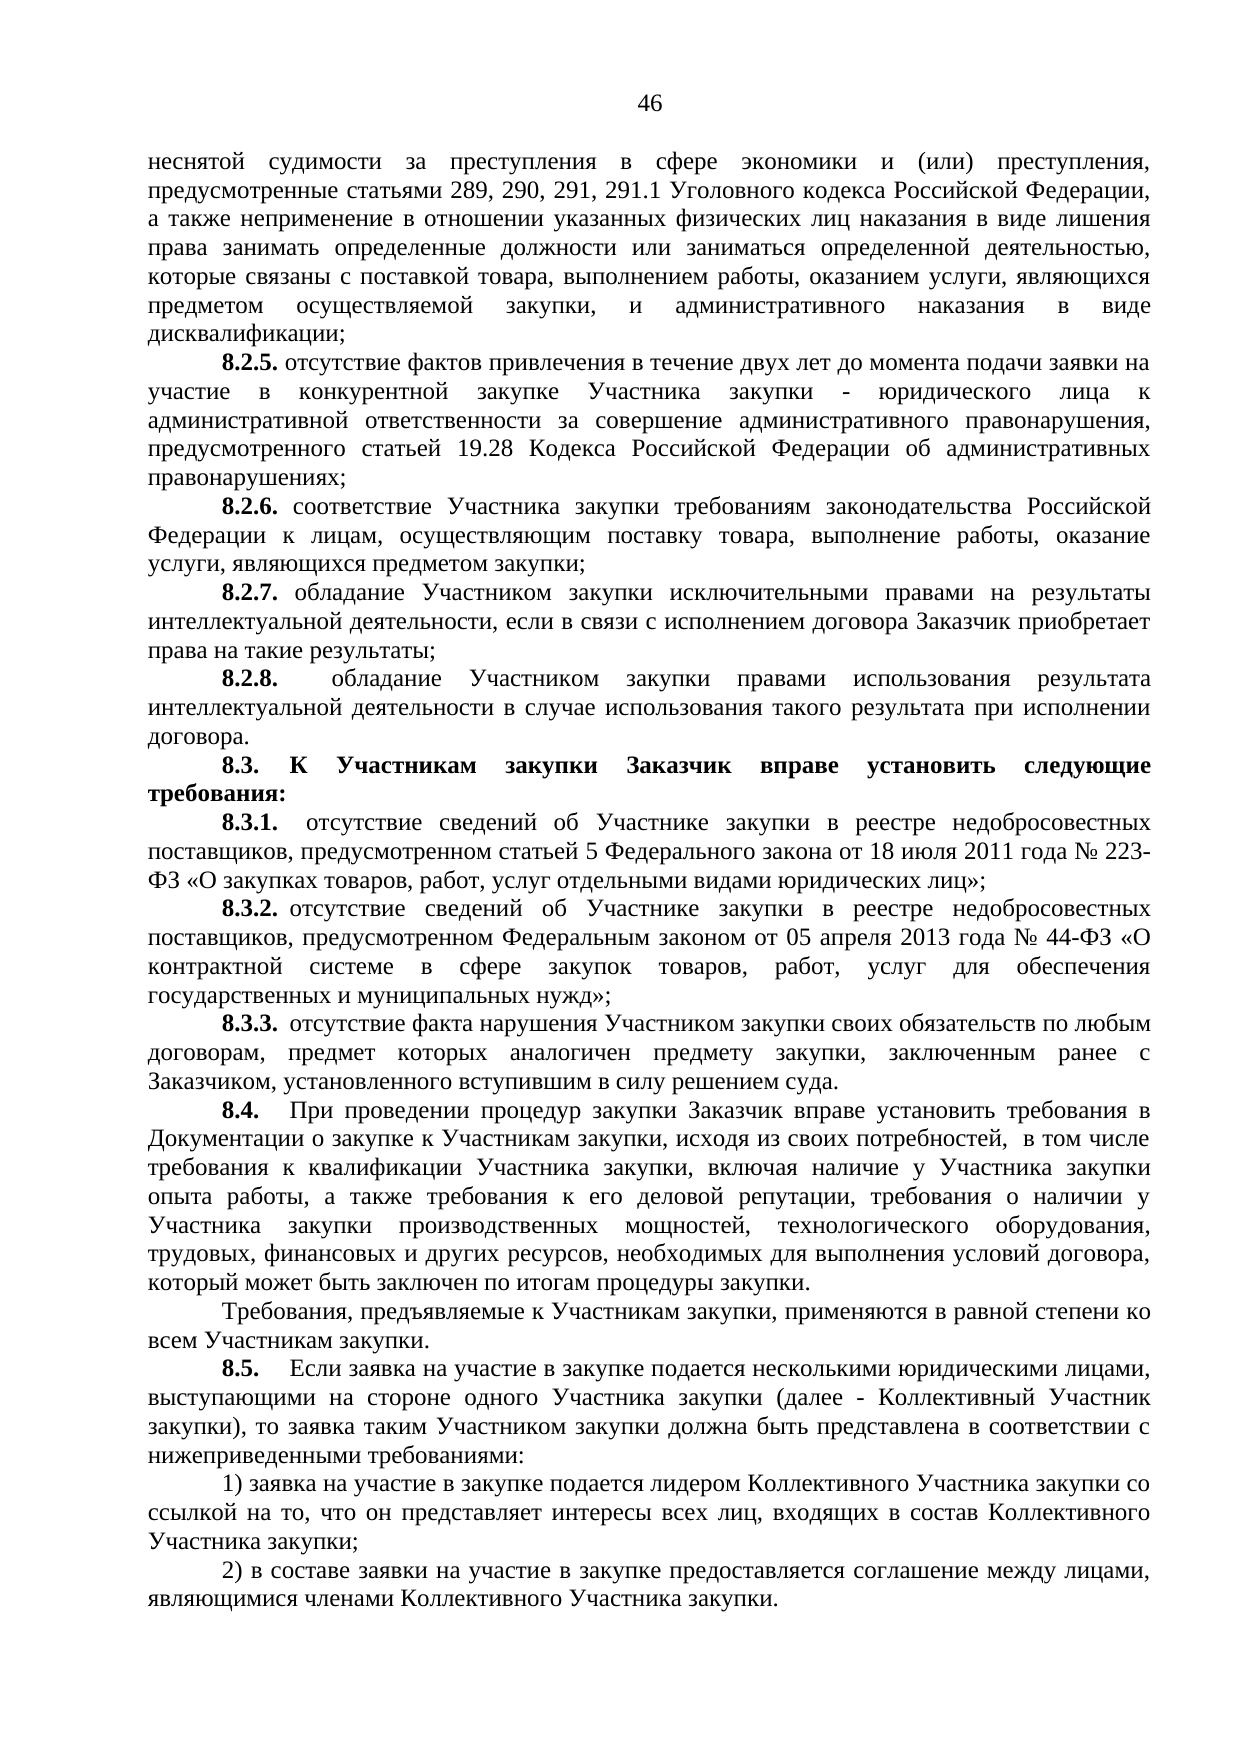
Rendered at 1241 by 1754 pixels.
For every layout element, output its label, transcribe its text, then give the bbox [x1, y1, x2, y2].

list отсутствие факта нарушения Участником закупки своих обязательств по любым договорам, предмет которых аналогичен предмету закупки, заключенным ранее с Заказчиком, установленного вступившим в силу решением суда. [148, 1008, 1152, 1095]
text 2) в составе заявки на участие в закупке предоставляется соглашение между лицами, являющимися членами Коллективного Участника закупки. [148, 1555, 1152, 1612]
list отсутствие сведений об Участнике закупки в реестре недобросовестных поставщиков, предусмотренном статьей 5 Федерального закона от 18 июля 2011 года № 223-ФЗ «О закупках товаров, работ, услуг отдельными видами юридических лиц»; [148, 807, 1152, 893]
list 8.2.7. обладание Участником закупки исключительными правами на результаты интеллектуальной деятельности, если в связи с исполнением договора Заказчик приобретает права на такие результаты; [148, 577, 1152, 663]
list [148, 146, 1152, 347]
list При проведении процедур закупки Заказчик вправе установить требования в Документации о закупке к Участникам закупки, исходя из своих потребностей, в том числе требования к квалификации Участника закупки, включая наличие у Участника закупки опыта работы, а также требования к его деловой репутации, требования о наличии у Участника закупки производственных мощностей, технологического оборудования, трудовых, финансовых и других ресурсов, необходимых для выполнения условий договора, который может быть заключен по итогам процедуры закупки. [148, 1095, 1152, 1296]
list Если заявка на участие в закупке подается несколькими юридическими лицами, выступающими на стороне одного Участника закупки (далее - Коллективный Участник закупки), то заявка таким Участником закупки должна быть представлена в соответствии с нижеприведенными требованиями: [148, 1353, 1152, 1468]
text 1) заявка на участие в закупке подается лидером Коллективного Участника закупки со ссылкой на то, что он представляет интересы всех лиц, входящих в состав Коллективного Участника закупки; [148, 1468, 1152, 1555]
list 8.2.6. соответствие Участника закупки требованиям законодательства Российской Федерации к лицам, осуществляющим поставку товара, выполнение работы, оказание услуги, являющихся предметом закупки; [148, 491, 1152, 577]
list отсутствие сведений об Участнике закупки в реестре недобросовестных поставщиков, предусмотренном Федеральным законом от 05 апреля 2013 года № 44-ФЗ «О контрактной системе в сфере закупок товаров, работ, услуг для обеспечения государственных и муниципальных нужд»; [148, 893, 1152, 1008]
list К Участникам закупки Заказчик вправе установить следующие требования: [148, 750, 1152, 807]
list 8.2.8. обладание Участником закупки правами использования результата интеллектуальной деятельности в случае использования такого результата при исполнении договора. [148, 663, 1152, 750]
list 8.2.5. отсутствие фактов привлечения в течение двух лет до момента подачи заявки на участие в конкурентной закупке Участника закупки - юридического лица к административной ответственности за совершение административного правонарушения, предусмотренного статьей 19.28 Кодекса Российской Федерации об административных правонарушениях; [148, 347, 1152, 491]
text Требования, предъявляемые к Участникам закупки, применяются в равной степени ко всем Участникам закупки. [148, 1296, 1152, 1353]
